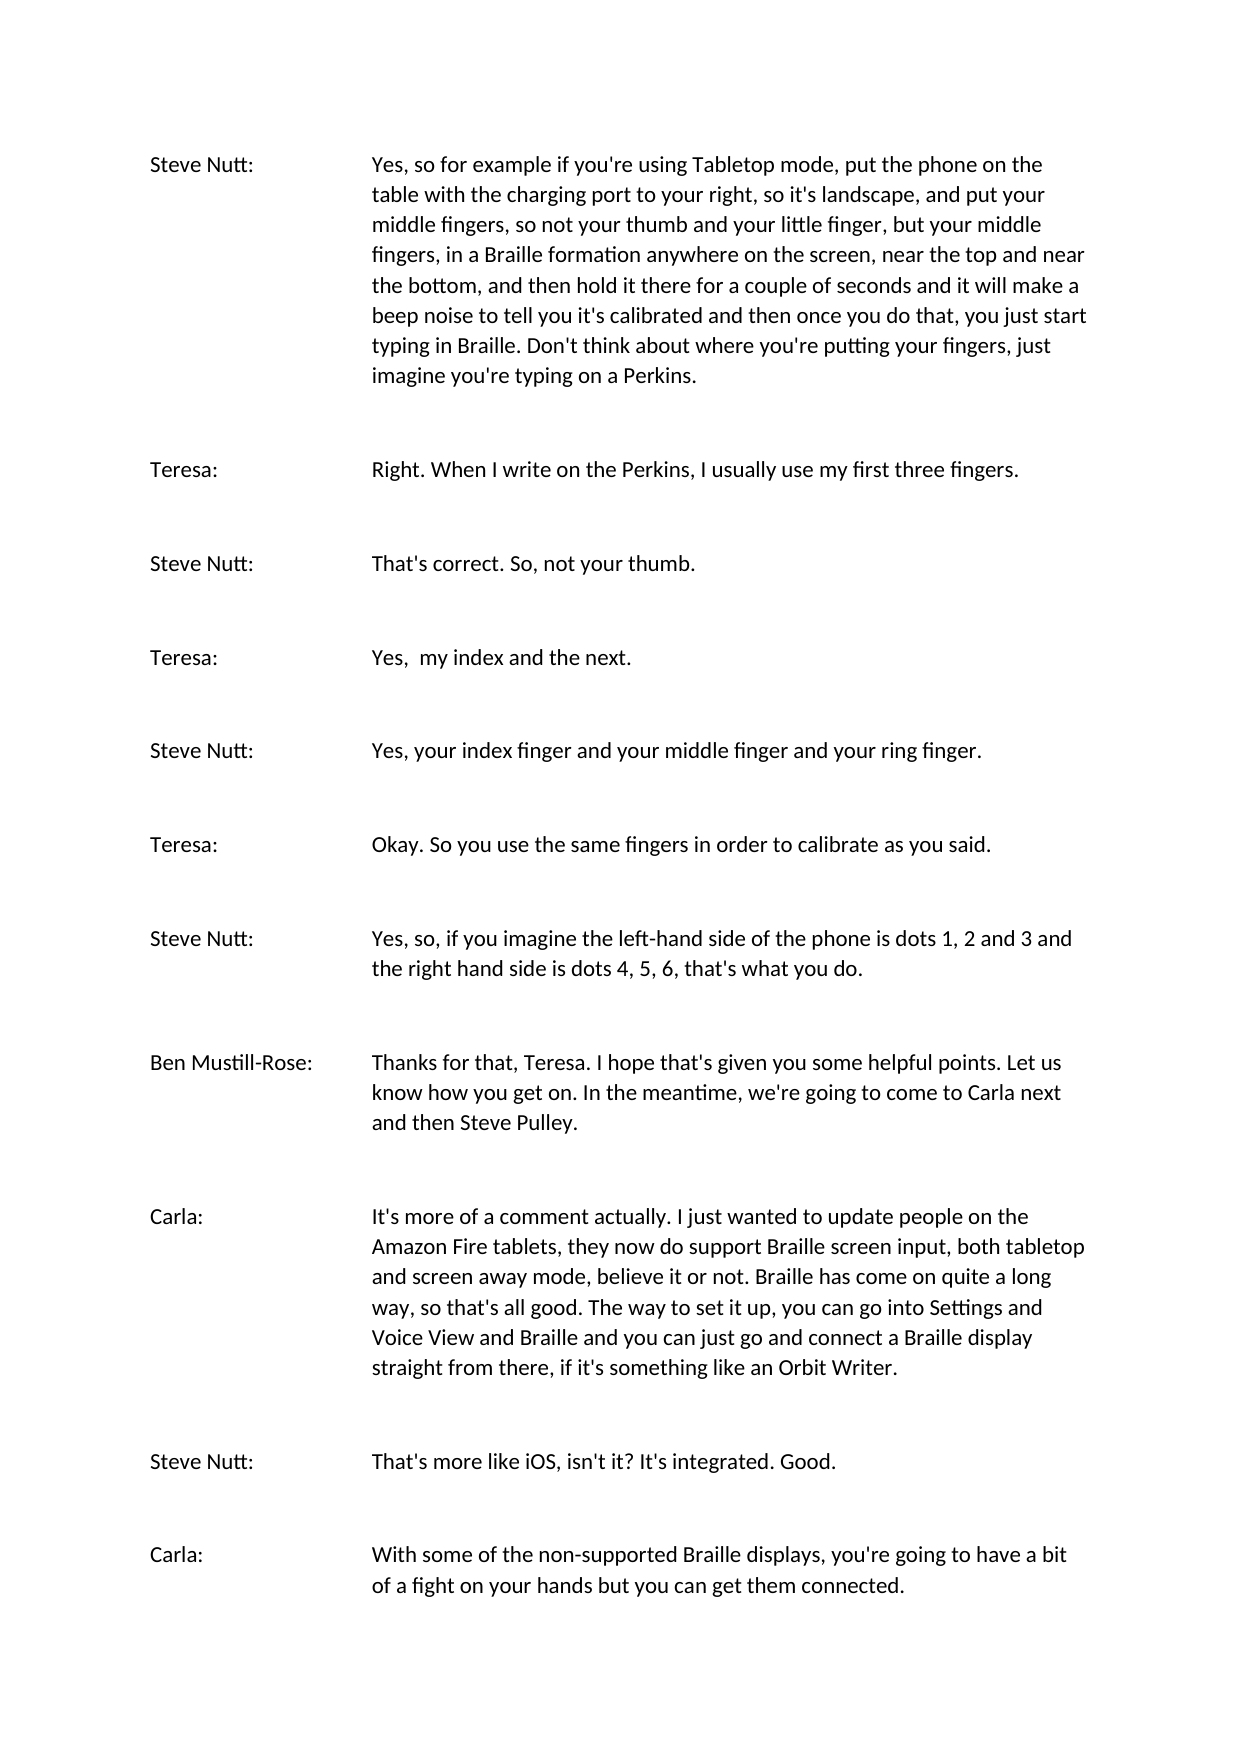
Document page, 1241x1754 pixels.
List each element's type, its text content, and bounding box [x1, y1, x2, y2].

text Teresa: Yes, my index and the next. [150, 643, 1090, 671]
text Carla: With some of the non-supported Braille displays, you're going to have a bit of a fight on your hands but you can get them connected. [150, 1541, 1090, 1599]
text Steve Nutt: Yes, so, if you imagine the left-hand side of the phone is dots 1, 2 and 3 and the right hand side is dots 4, 5, 6, that's what you do. [150, 924, 1090, 982]
text Steve Nutt: That's correct. So, not your thumb. [150, 549, 1090, 577]
text Carla: It's more of a comment actually. I just wanted to update people on the Amazon Fire tablets, they now do support Braille screen input, both tabletop and screen away mode, believe it or not. Braille has come on quite a long way, so that's all good. The way to set it up, you can go into Settings and Voice View and Braille and you can just go and connect a Braille display straight from there, if it's something like an Orbit Writer. [150, 1202, 1090, 1381]
text Teresa: Right. When I write on the Perkins, I usually use my first three fingers. [150, 455, 1090, 483]
text Steve Nutt: Yes, so for example if you're using Tabletop mode, put the phone on the table with the charging port to your right, so it's landscape, and put your middle fingers, so not your thumb and your little finger, but your middle fingers, in a Braille formation anywhere on the screen, near the top and near the bottom, and then hold it there for a couple of seconds and it will make a beep noise to tell you it's calibrated and then once you do that, you just start typing in Braille. Don't think about where you're putting your fingers, just imagine you're typing on a Perkins. [150, 150, 1090, 389]
text Steve Nutt: That's more like iOS, isn't it? It's integrated. Good. [150, 1447, 1090, 1475]
text Ben Mustill-Rose: Thanks for that, Teresa. I hope that's given you some helpful points. Let us know how you get on. In the meantime, we're going to come to Carla next and then Steve Pulley. [150, 1048, 1090, 1136]
text Steve Nutt: Yes, your index finger and your middle finger and your ring finger. [150, 736, 1090, 764]
text Teresa: Okay. So you use the same fingers in order to calibrate as you said. [150, 830, 1090, 858]
